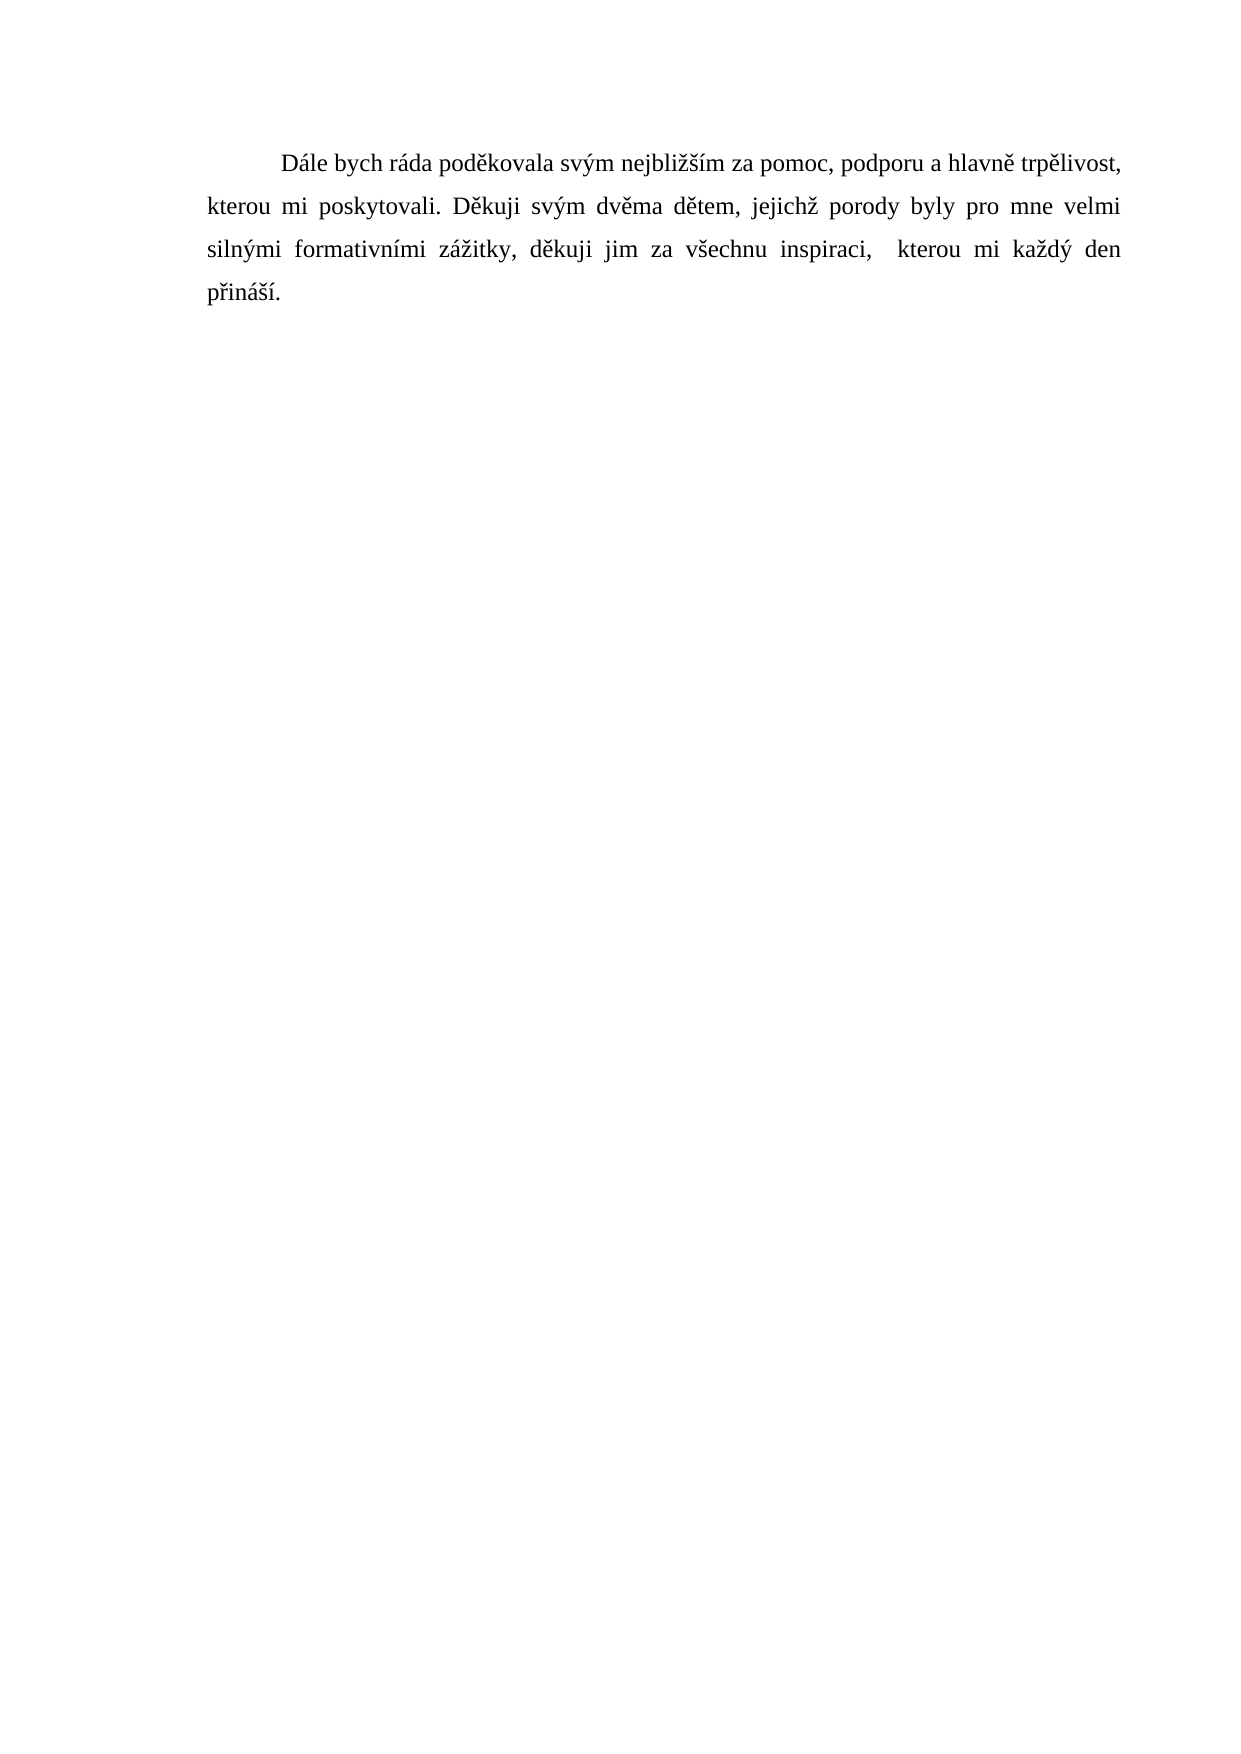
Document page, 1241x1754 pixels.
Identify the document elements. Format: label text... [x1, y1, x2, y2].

text Dále bych ráda poděkovala svým nejbližším za pomoc, podporu a hlavně trpělivost, kterou mi poskytovali. Děkuji svým dvěma dětem, jejichž porody byly pro mne velmi silnými formativními zážitky, děkuji jim za všechnu inspiraci, kterou mi každý den přináší. [207, 148, 1122, 306]
